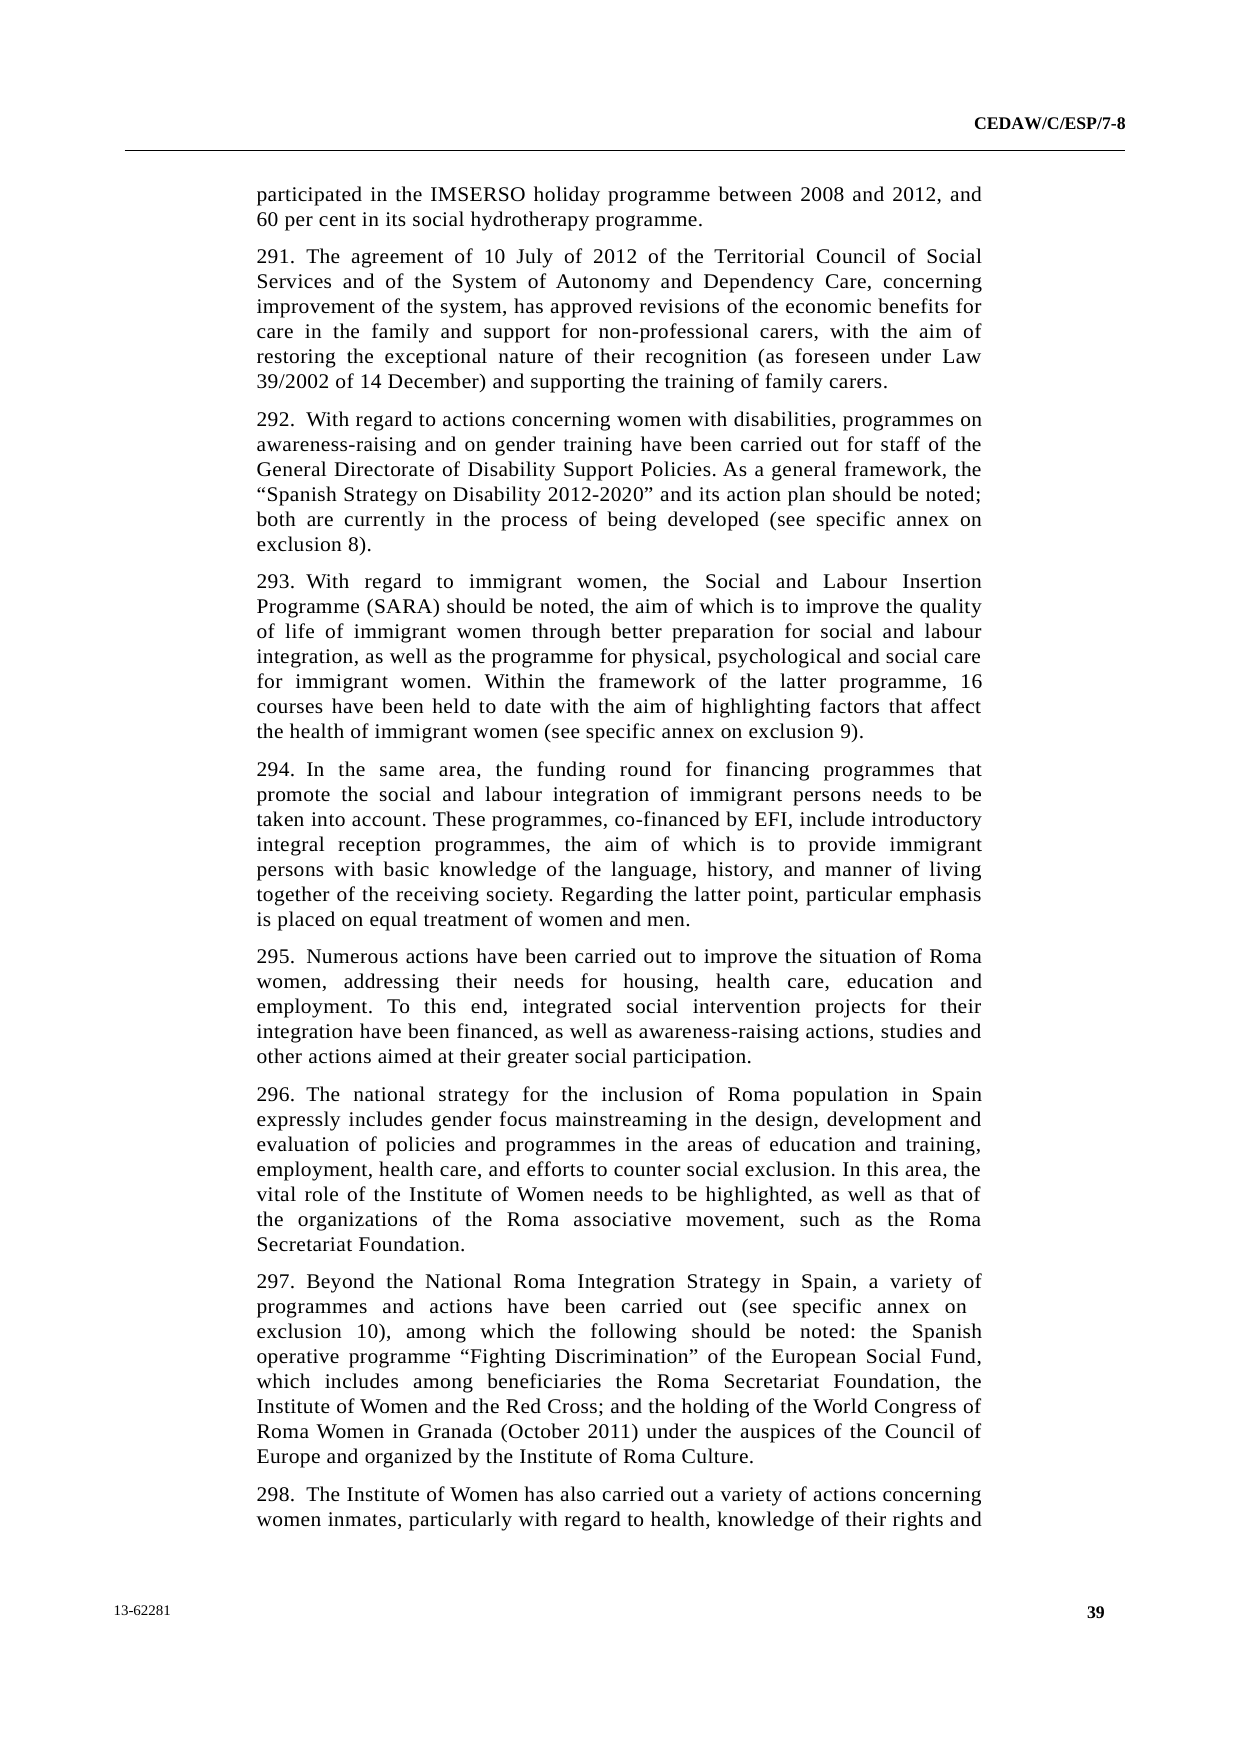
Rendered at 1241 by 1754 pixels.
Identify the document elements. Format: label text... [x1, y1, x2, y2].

text 295. Numerous actions have been carried out to improve the situation of Roma women, addressing their needs for housing, health care, education and employment. To this end, integrated social intervention projects for their integration have been financed, as well as awareness-raising actions, studies and other actions aimed at their greater social participation. [256, 944, 984, 1069]
text 292. With regard to actions concerning women with disabilities, programmes on awareness-raising and on gender training have been carried out for staff of the General Directorate of Disability Support Policies. As a general framework, the “Spanish Strategy on Disability 2012-2020” and its action plan should be noted; both are currently in the process of being developed (see specific annex on exclusion 8). [256, 406, 984, 556]
text 296. The national strategy for the inclusion of Roma population in expressly includes gender focus mainstreaming in the design, development and evaluation of policies and programmes in the areas of education and training, employment, health care, and efforts to counter social exclusion. In this area, the vital role of the needs to be highlighted, as well as that of the organizations of the Roma associative movement, such as the Roma Secretariat Foundation. [256, 1081, 984, 1256]
text 293. With regard to immigrant women, the Social and Labour Insertion Programme (SARA) should be noted, the aim of which is to improve the quality of life of immigrant women through better preparation for social and labour integration, as well as the programme for physical, psychological and social care for immigrant women. Within the framework of the latter programme, 16 courses have been held to date with the aim of highlighting factors that affect the health of immigrant women (see specific annex on exclusion 9). [256, 569, 984, 744]
text 297. Beyond the National Roma Integration Strategy in Spain, a variety of programmes and actions have been carried out (see specific annex on exclusion 10), among which the following should be noted: the Spanish operative programme “Fighting Discrimination” of the European Social Fund, which includes among beneficiaries the Roma Secretariat Foundation, the Institute of Women and the Red Cross; and the holding of the World Congress of Roma Women in Granada (October 2011) under the auspices of the Council of Europe and organized by the Institute of Roma Culture. [256, 1269, 984, 1469]
text 291. The agreement of 10 July of 2012 of the Territorial Council of Social Services and of the System of Autonomy and Dependency Care, concerning improvement of the system, has approved revisions of the economic benefits for care in the family and support for non-professional carers, with the aim of restoring the exceptional nature of their recognition (as foreseen under Law 39/2002 of 14 December) and supporting the training of family carers. [256, 244, 984, 394]
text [256, 1481, 984, 1531]
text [256, 181, 984, 231]
text 294. In the same area, the funding round for financing programmes that promote the social and labour integration of immigrant persons needs to be taken into account. These programmes, co-financed by EFI, include introductory integral reception programmes, the aim of which is to provide immigrant persons with basic knowledge of the language, history, and manner of living together of the receiving society. Regarding the latter point, particular emphasis is placed on equal treatment of women and men. [256, 756, 984, 931]
